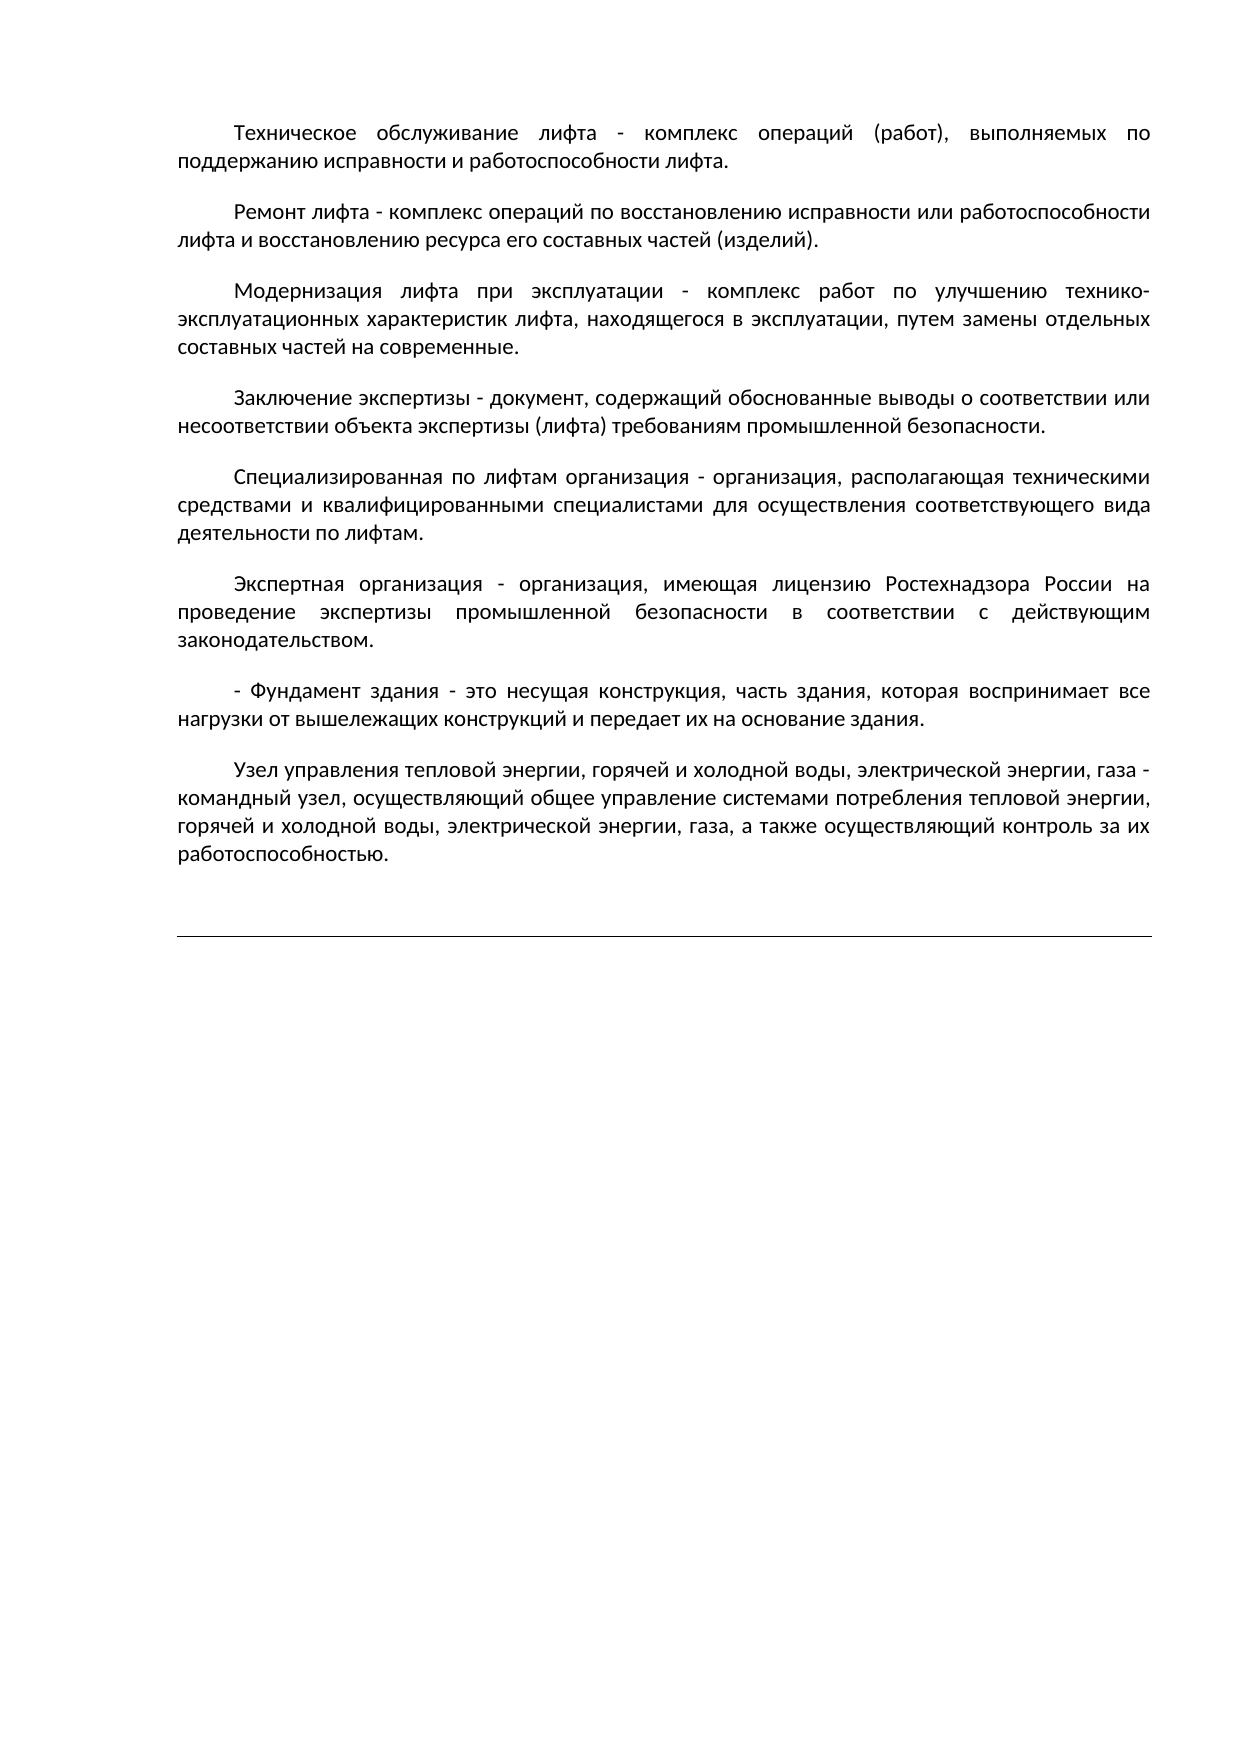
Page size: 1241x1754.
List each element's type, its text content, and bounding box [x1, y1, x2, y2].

text Ремонт лифта - комплекс операций по восстановлению исправности или работоспособности лифта и восстановлению ресурса его составных частей (изделий). [177, 197, 1152, 253]
text Узел управления тепловой энергии, горячей и холодной воды, электрической энергии, газа - командный узел, осуществляющий общее управление системами потребления тепловой энергии, горячей и холодной воды, электрической энергии, газа, а также осуществляющий контроль за их работоспособностью. [177, 755, 1152, 867]
text Заключение экспертизы - документ, содержащий обоснованные выводы о соответствии или несоответствии объекта экспертизы (лифта) требованиям промышленной безопасности. [177, 383, 1152, 439]
text Модернизация лифта при эксплуатации - комплекс работ по улучшению технико-эксплуатационных характеристик лифта, находящегося в эксплуатации, путем замены отдельных составных частей на современные. [177, 276, 1152, 360]
text Экспертная организация - организация, имеющая лицензию Ростехнадзора России на проведение экспертизы промышленной безопасности в соответствии с действующим законодательством. [177, 569, 1152, 653]
text - Фундамент здания - это несущая конструкция, часть здания, которая воспринимает все нагрузки от вышележащих конструкций и передает их на основание здания. [177, 676, 1152, 732]
text Специализированная по лифтам организация - организация, располагающая техническими средствами и квалифицированными специалистами для осуществления соответствующего вида деятельности по лифтам. [177, 462, 1152, 546]
text Техническое обслуживание лифта - комплекс операций (работ), выполняемых по поддержанию исправности и работоспособности лифта. [177, 118, 1152, 174]
